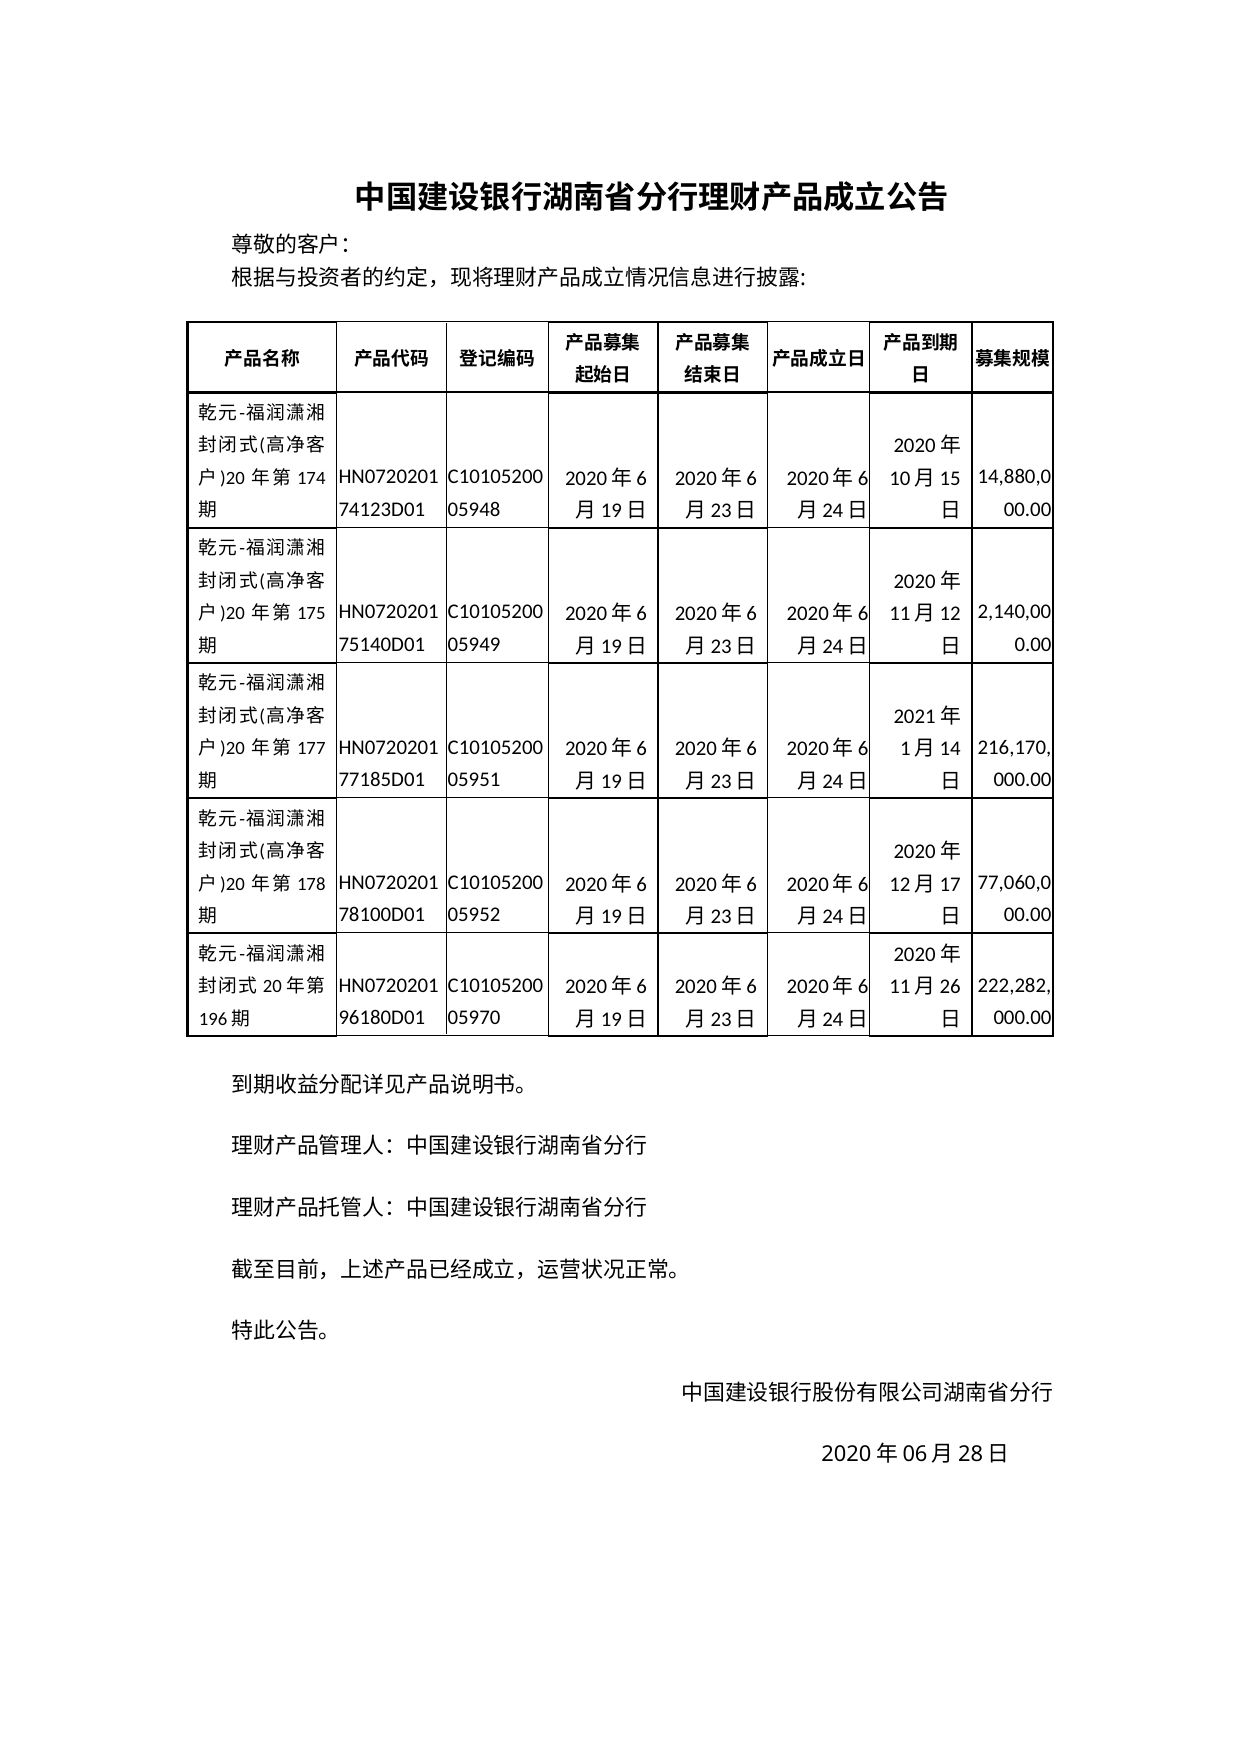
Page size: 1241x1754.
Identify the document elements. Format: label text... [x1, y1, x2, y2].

table_cell 2020年6月23日 [659, 394, 767, 527]
table_cell HN072020175140D01 [337, 528, 446, 662]
text 到期收益分配详见产品说明书。 [187, 1066, 1053, 1099]
table_cell 乾元-福润潇湘封闭式(高净客户)20年第174期 [189, 394, 336, 527]
table_cell C1010520005948 [447, 393, 548, 527]
table_cell HN072020178100D01 [337, 798, 446, 932]
table_cell 2020年6月24日 [768, 663, 869, 797]
table_cell C1010520005952 [447, 798, 548, 932]
table_cell 222,282,000.00 [973, 934, 1052, 1035]
table_cell 2020年6月24日 [768, 528, 869, 662]
table_cell 2020年6月24日 [768, 798, 869, 932]
table_cell 2020年10月15日 [870, 394, 971, 527]
table_cell C1010520005970 [446, 933, 548, 1035]
table_cell C1010520005949 [447, 528, 548, 662]
table_header 登记编码 [446, 322, 548, 391]
table_header 募集规模 [973, 323, 1052, 391]
text 特此公告。 [187, 1313, 1053, 1345]
table_cell 乾元-福润潇湘封闭式(高净客户)20年第177期 [189, 664, 336, 797]
table_cell 2020年6月19日 [549, 394, 657, 527]
text 根据与投资者的约定，现将理财产品成立情况信息进行披露: [187, 259, 1053, 292]
table_cell 2020年6月23日 [659, 664, 767, 797]
table_cell 2,140,000.00 [973, 529, 1052, 662]
table_cell 2020年6月24日 [768, 933, 869, 1035]
table_cell 2020年6月24日 [768, 393, 869, 527]
table_cell 2020年6月23日 [659, 934, 767, 1035]
table_header 产品名称 [189, 323, 336, 391]
text 2020年06月28日 [187, 1436, 1009, 1469]
table_cell 2021年1月14日 [870, 664, 971, 797]
table_cell 2020年6月19日 [549, 664, 657, 797]
table_cell 乾元-福润潇湘封闭式(高净客户)20年第175期 [189, 529, 336, 662]
text 理财产品托管人：中国建设银行湖南省分行 [187, 1189, 1053, 1222]
text 中国建设银行股份有限公司湖南省分行 [187, 1374, 1053, 1407]
table_cell HN072020177185D01 [337, 663, 446, 797]
table_cell 2020年11月12日 [870, 529, 971, 662]
text 中国建设银行湖南省分行理财产品成立公告 [187, 162, 1053, 227]
text 理财产品管理人：中国建设银行湖南省分行 [187, 1128, 1053, 1160]
table_cell 77,060,000.00 [973, 799, 1052, 932]
table_header 产品募集起始日 [549, 323, 657, 391]
table_cell 2020年11月26日 [870, 934, 971, 1035]
table_cell C1010520005951 [447, 663, 548, 797]
table_cell 乾元-福润潇湘封闭式20年第196期 [189, 934, 336, 1035]
text 截至目前，上述产品已经成立，运营状况正常。 [187, 1251, 1053, 1284]
table_header 产品到期日 [870, 323, 971, 391]
table_cell 216,170,000.00 [973, 664, 1052, 797]
table_cell 2020年6月23日 [659, 529, 767, 662]
table_cell 乾元-福润潇湘封闭式(高净客户)20年第178期 [189, 799, 336, 932]
table_header 产品代码 [337, 322, 446, 391]
table_cell 2020年6月23日 [659, 799, 767, 932]
table_cell 2020年6月19日 [549, 934, 657, 1035]
table_header 产品募集结束日 [659, 323, 767, 391]
table_cell HN072020174123D01 [337, 393, 446, 527]
table_cell HN072020196180D01 [337, 933, 446, 1035]
table_cell 2020年6月19日 [549, 529, 657, 662]
table_cell 14,880,000.00 [973, 394, 1052, 527]
table_header 产品成立日 [768, 322, 869, 391]
text 尊敬的客户： [187, 227, 1053, 259]
table_cell 2020年6月19日 [549, 799, 657, 932]
table_cell 2020年12月17日 [870, 799, 971, 932]
